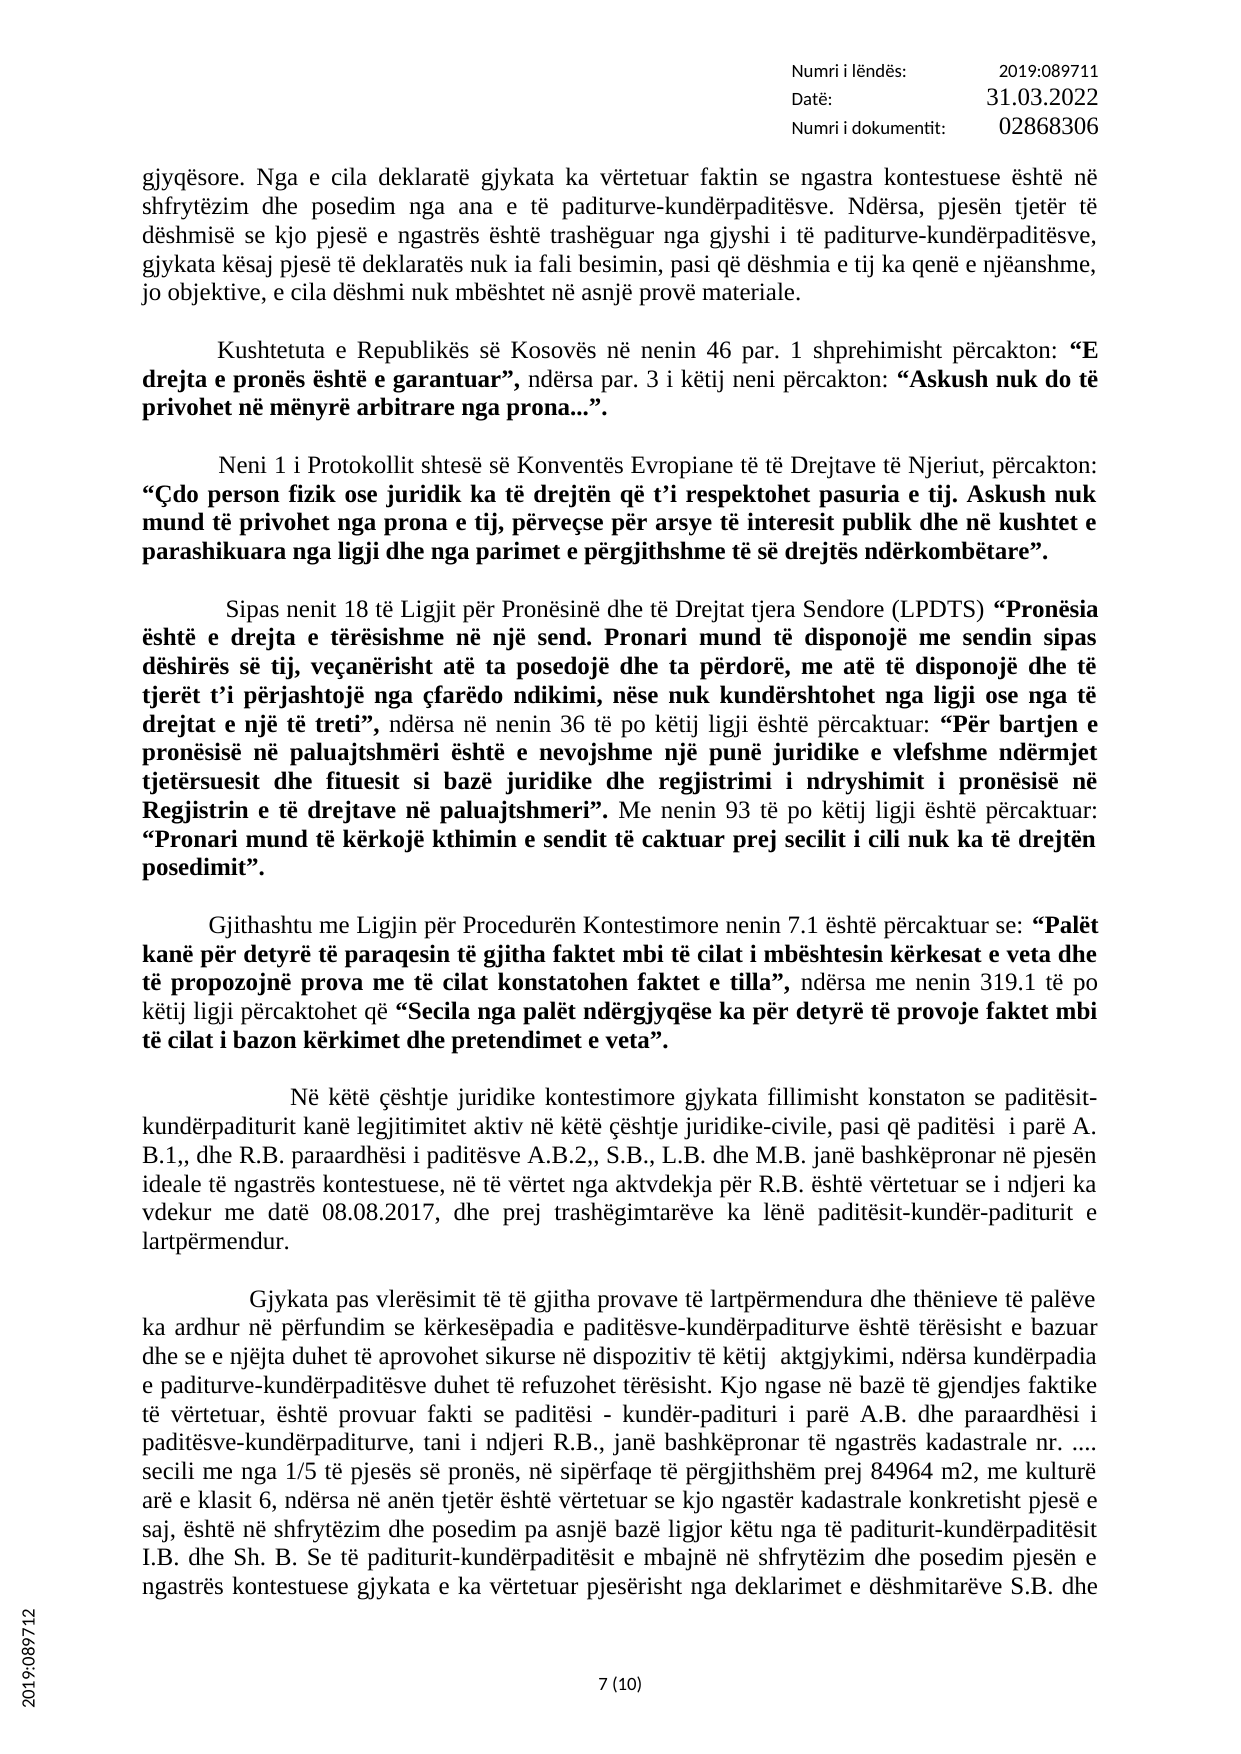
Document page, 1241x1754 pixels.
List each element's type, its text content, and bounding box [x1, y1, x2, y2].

text Gjithashtu me Ligjin për Procedurën Kontestimore nenin 7.1 është përcaktuar se: “Palët kanë për detyrë të paraqesin të gjitha faktet mbi të cilat i mbështesin kërkesat e veta dhe të propozojnë prova me të cilat konstatohen faktet e tilla”, ndërsa me nenin 319.1 të po këtij ligji përcaktohet që “Secila nga palët ndërgjyqëse ka për detyrë të provoje faktet mbi të cilat i bazon kërkimet dhe pretendimet e veta”. [142, 910, 1098, 1054]
text Neni 1 i Protokollit shtesë së Konventës Evropiane të të Drejtave të Njeriut, përcakton: “Çdo person fizik ose juridik ka të drejtën që t’i respektohet pasuria e tij. Askush nuk mund të privohet nga prona e tij, përveçse për arsye të interesit publik dhe në kushtet e parashikuara nga ligji dhe nga parimet e përgjithshme të së drejtës ndërkombëtare”. [142, 450, 1098, 565]
text Në këtë çështje juridike kontestimore gjykata fillimisht konstaton se paditësit-kundërpaditurit kanë legjitimitet aktiv në këtë çështje juridike-civile, pasi që paditësi i parë A. B.1,, dhe R.B. paraardhësi i paditësve A.B.2,, S.B., L.B. dhe M.B. janë bashkëpronar në pjesën ideale të ngastrës kontestuese, në të vërtet nga aktvdekja për R.B. është vërtetuar se i ndjeri ka vdekur me datë 08.08.2017, dhe prej trashëgimtarëve ka lënë paditësit-kundër-paditurit e lartpërmendur. [142, 1082, 1098, 1255]
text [142, 1284, 1098, 1600]
text Kushtetuta e Republikës së Kosovës në nenin 46 par. 1 shprehimisht përcakton: “E drejta e pronës është e garantuar”, ndërsa par. 3 i këtij neni përcakton: “Askush nuk do të privohet në mënyrë arbitrare nga prona...”. [142, 335, 1098, 421]
text Sipas nenit 18 të Ligjit për Pronësinë dhe të Drejtat tjera Sendore (LPDTS) “Pronësia është e drejta e tërësishme në një send. Pronari mund të disponojë me sendin sipas dëshirës së tij, veçanërisht atë ta posedojë dhe ta përdorë, me atë të disponojë dhe të tjerët t’i përjashtojë nga çfarëdo ndikimi, nëse nuk kundërshtohet nga ligji ose nga të drejtat e një të treti”, ndërsa në nenin 36 të po këtij ligji është përcaktuar: “Për bartjen e pronësisë në paluajtshmëri është e nevojshme një punë juridike e vlefshme ndërmjet tjetërsuesit dhe fituesit si bazë juridike dhe regjistrimi i ndryshimit i pronësisë në Regjistrin e të drejtave në paluajtshmeri”. Me nenin 93 të po këtij ligji është përcaktuar: “Pronari mund të kërkojë kthimin e sendit të caktuar prej secilit i cili nuk ka të drejtën posedimit”. [142, 594, 1098, 881]
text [142, 162, 1098, 306]
